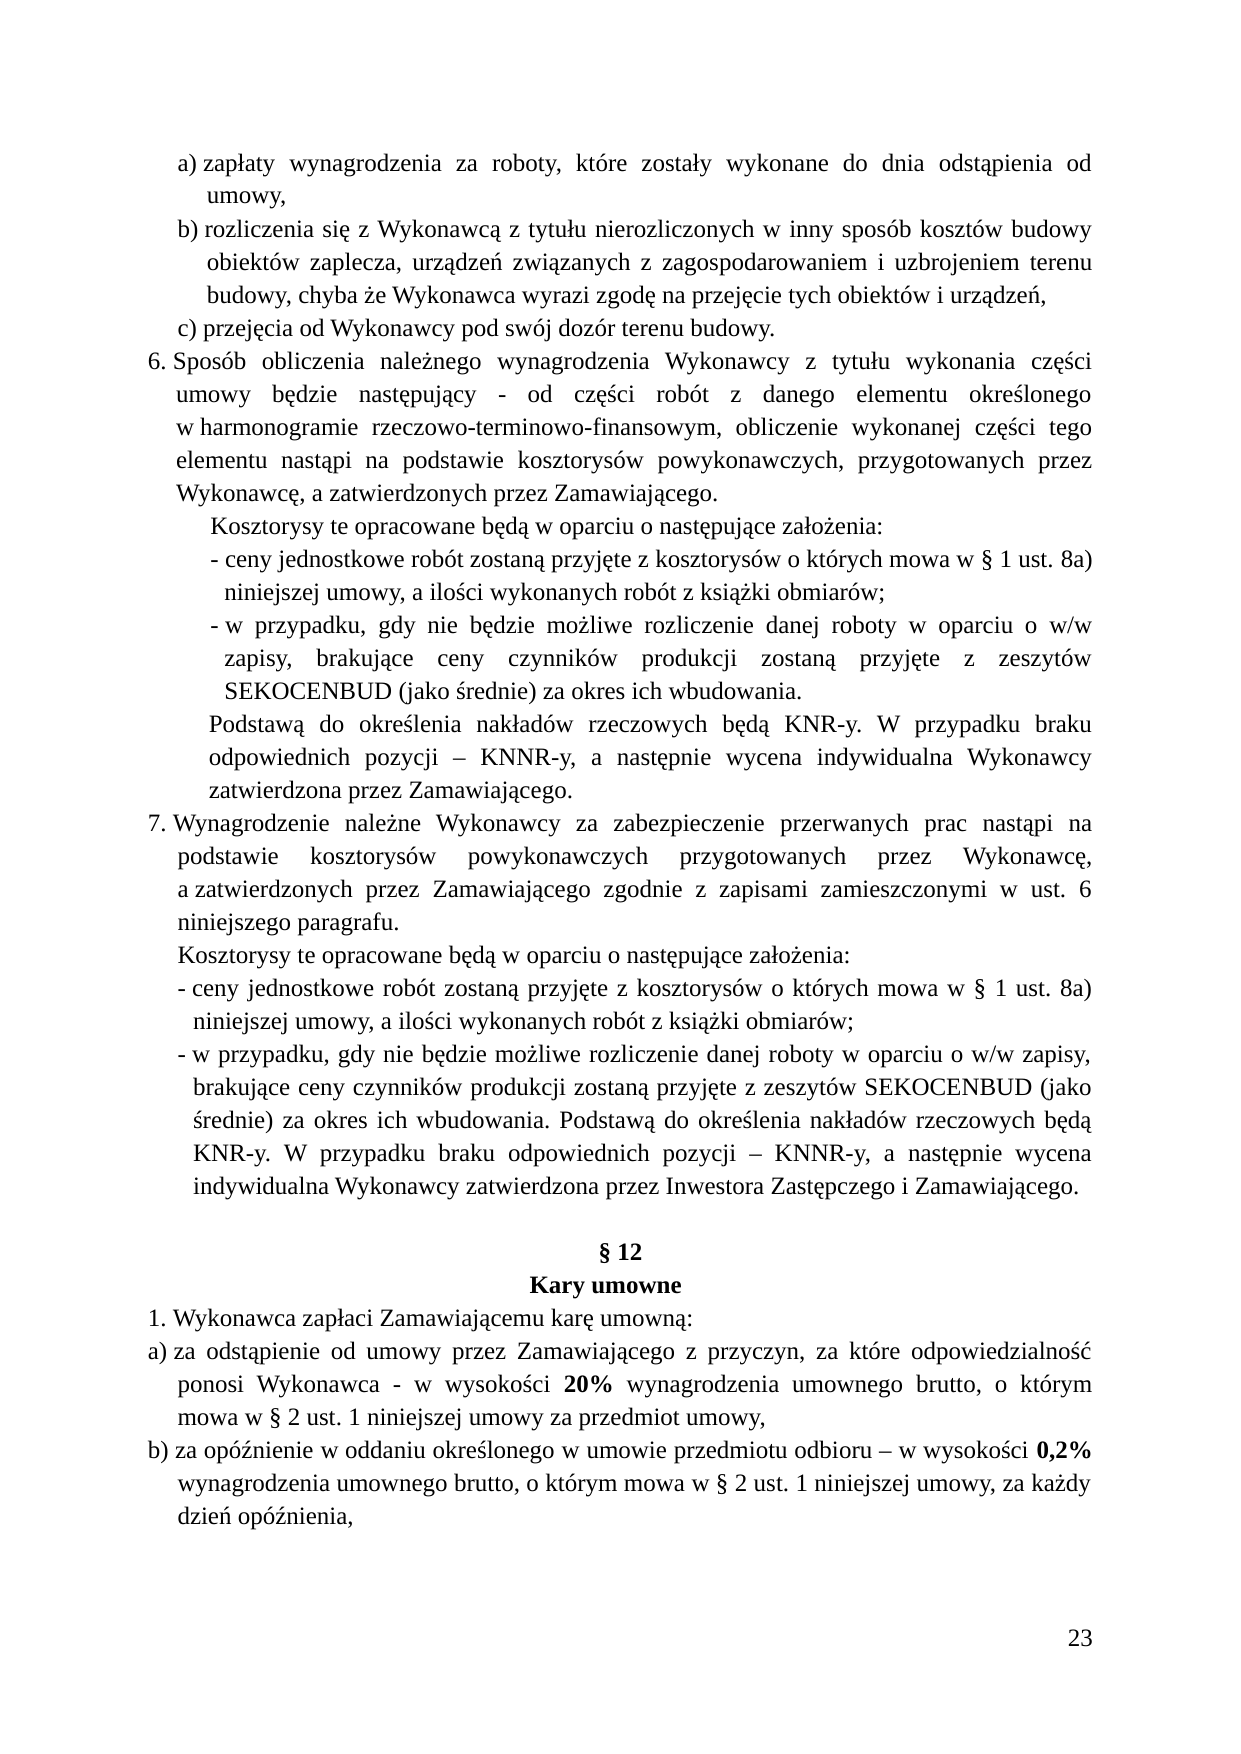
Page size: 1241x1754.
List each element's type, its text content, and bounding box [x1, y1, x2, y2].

text Podstawą do określenia nakładów rzeczowych będą KNR-y. W przypadku braku odpowiednich pozycji – KNNR-y, a następnie wycena indywidualna Wykonawcy zatwierdzona przez Zamawiającego. [208, 709, 1093, 804]
text Kosztorysy te opracowane będą w oparciu o następujące założenia: [177, 940, 1093, 969]
text a) za odstąpienie od umowy przez Zamawiającego z przyczyn, za które odpowiedzialność ponosi Wykonawca - w wysokości 20% wynagrodzenia umownego brutto, o którym mowa w § 2 ust. 1 niniejszej umowy za przedmiot umowy, [148, 1336, 1093, 1431]
text a) zapłaty wynagrodzenia za roboty, które zostały wykonane do dnia odstąpienia od umowy, [177, 148, 1093, 209]
text - w przypadku, gdy nie będzie możliwe rozliczenie danej roboty w oparciu o w/w zapisy, brakujące ceny czynników produkcji zostaną przyjęte z zeszytów SEKOCENBUD (jako średnie) za okres ich wbudowania. Podstawą do określenia nakładów rzeczowych będą KNR-y. W przypadku braku odpowiednich pozycji – KNNR-y, a następnie wycena indywidualna Wykonawcy zatwierdzona przez Inwestora Zastępczego i Zamawiającego. [177, 1039, 1093, 1200]
text 1. Wykonawca zapłaci Zamawiającemu karę umowną: [148, 1303, 1093, 1332]
text § 12 [148, 1237, 1093, 1266]
text - ceny jednostkowe robót zostaną przyjęte z kosztorysów o których mowa w § 1 ust. 8a) niniejszej umowy, a ilości wykonanych robót z książki obmiarów; [177, 973, 1093, 1035]
list Kary umowne [118, 1270, 1093, 1299]
text c) przejęcia od Wykonawcy pod swój dozór terenu budowy. [177, 313, 1093, 341]
text b) rozliczenia się z Wykonawcą z tytułu nierozliczonych w inny sposób kosztów budowy obiektów zaplecza, urządzeń związanych z zagospodarowaniem i uzbrojeniem terenu budowy, chyba że Wykonawca wyrazi zgodę na przejęcie tych obiektów i urządzeń, [177, 214, 1093, 308]
text b) za opóźnienie w oddaniu określonego w umowie przedmiotu odbioru – w wysokości 0,2% wynagrodzenia umownego brutto, o którym mowa w § 2 ust. 1 niniejszej umowy, za każdy dzień opóźnienia, [148, 1435, 1093, 1530]
text 6. Sposób obliczenia należnego wynagrodzenia Wykonawcy z tytułu wykonania części umowy będzie następujący - od części robót z danego elementu określonego w harmonogramie rzeczowo-terminowo-finansowym, obliczenie wykonanej części tego elementu nastąpi na podstawie kosztorysów powykonawczych, przygotowanych przez Wykonawcę, a zatwierdzonych przez Zamawiającego. [148, 346, 1093, 507]
text - w przypadku, gdy nie będzie możliwe rozliczenie danej roboty w oparciu o w/w zapisy, brakujące ceny czynników produkcji zostaną przyjęte z zeszytów SEKOCENBUD (jako średnie) za okres ich wbudowania. [210, 610, 1093, 705]
text 7. Wynagrodzenie należne Wykonawcy za zabezpieczenie przerwanych prac nastąpi na podstawie kosztorysów powykonawczych przygotowanych przez Wykonawcę, a zatwierdzonych przez Zamawiającego zgodnie z zapisami zamieszczonymi w ust. 6 niniejszego paragrafu. [148, 808, 1093, 936]
text - ceny jednostkowe robót zostaną przyjęte z kosztorysów o których mowa w § 1 ust. 8a) niniejszej umowy, a ilości wykonanych robót z książki obmiarów; [210, 544, 1093, 606]
text Kosztorysy te opracowane będą w oparciu o następujące założenia: [210, 511, 1093, 539]
